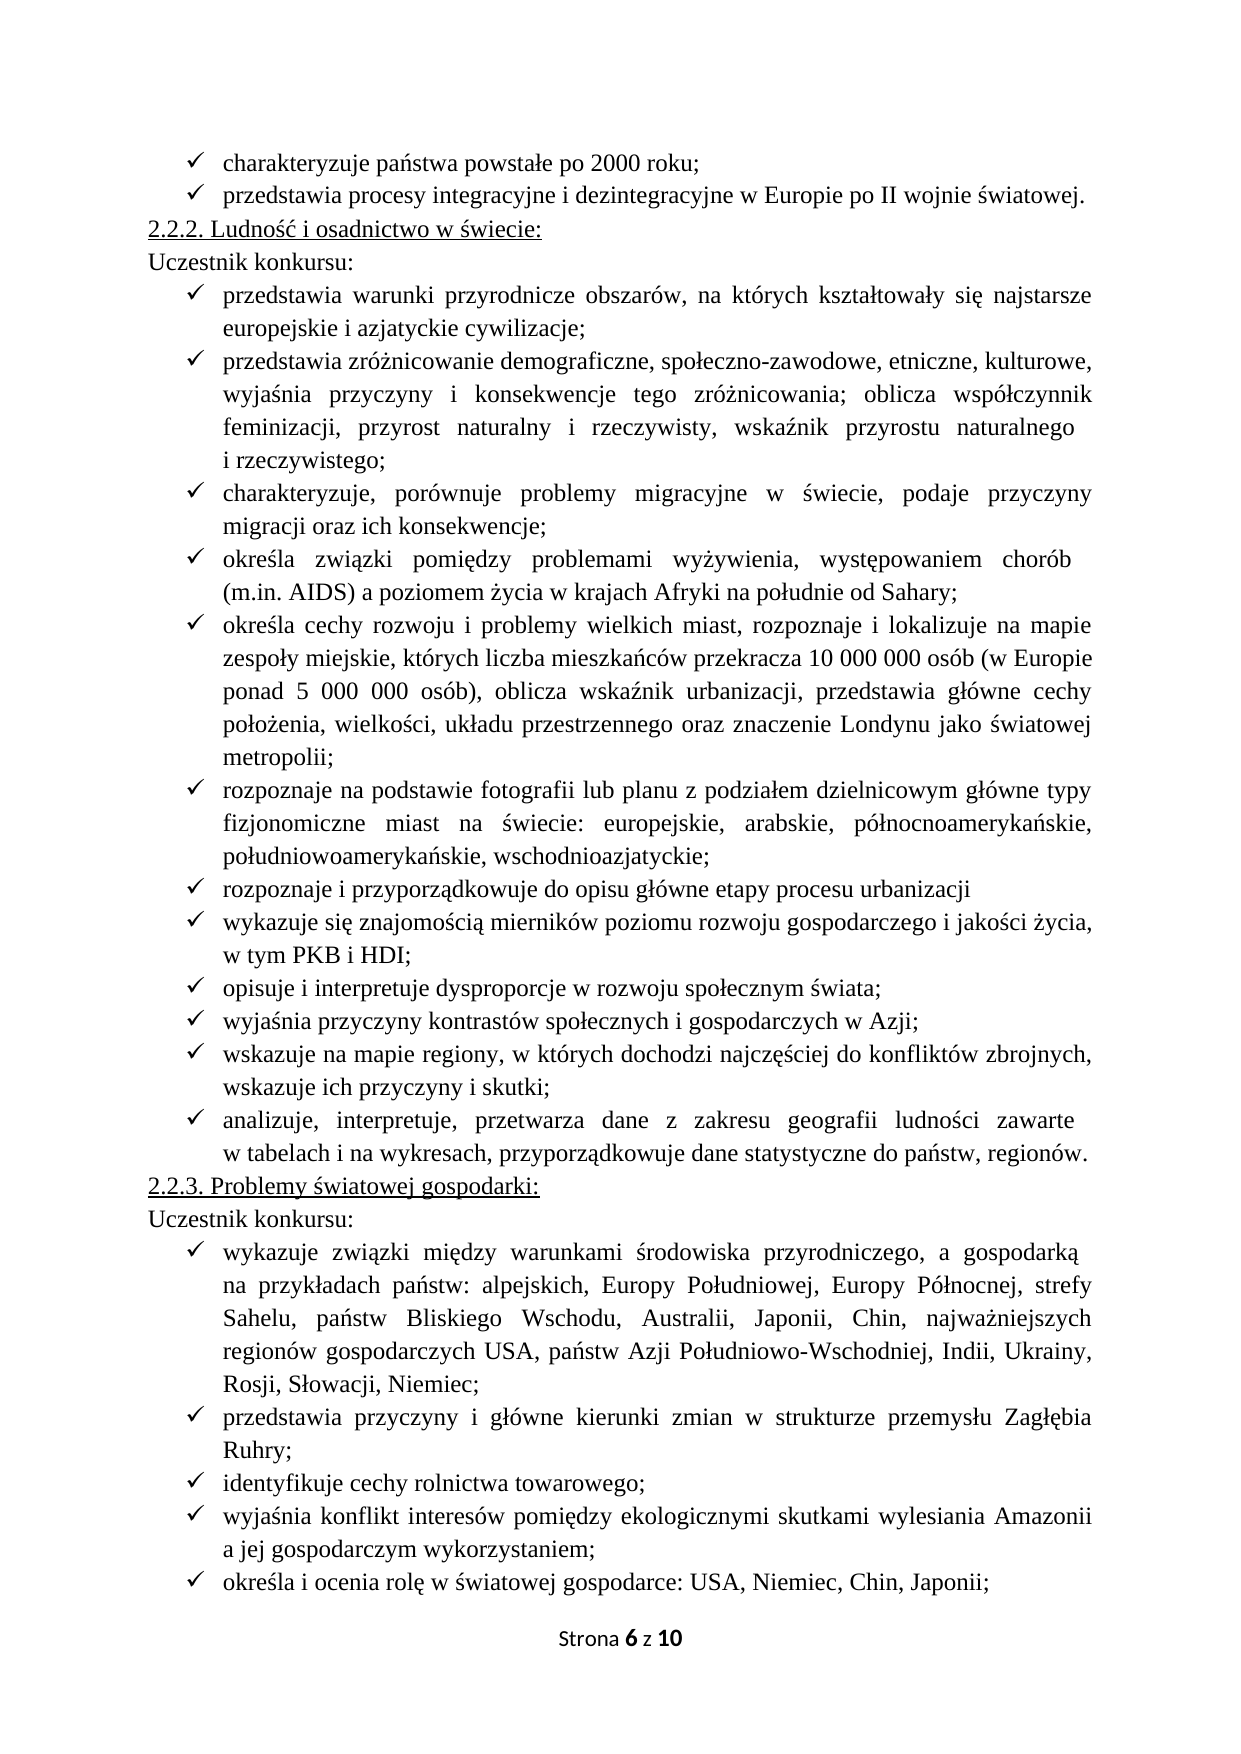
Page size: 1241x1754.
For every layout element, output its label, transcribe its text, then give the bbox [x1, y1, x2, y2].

list wykazuje związki między warunkami środowiska przyrodniczego, a gospodarką na przykładach państw: alpejskich, Europy Południowej, Europy Północnej, strefy Sahelu, państw Bliskiego Wschodu, Australii, Japonii, Chin, najważniejszych regionów gospodarczych USA, państw Azji Południowo-Wschodniej, Indii, Ukrainy, Rosji, Słowacji, Niemiec; [185, 1237, 1093, 1398]
text 2.2.3. Problemy światowej gospodarki: [148, 1171, 1093, 1200]
list przedstawia procesy integracyjne i dezintegracyjne w Europie po II wojnie światowej. [185, 181, 1093, 209]
list określa cechy rozwoju i problemy wielkich miast, rozpoznaje i lokalizuje na mapie zespoły miejskie, których liczba mieszkańców przekracza 10 000 000 osób (w Europie ponad 5 000 000 osób), oblicza wskaźnik urbanizacji, przedstawia główne cechy położenia, wielkości, układu przestrzennego oraz znaczenie Londynu jako światowej metropolii; [185, 610, 1093, 771]
list rozpoznaje i przyporządkowuje do opisu główne etapy procesu urbanizacji [185, 874, 1093, 903]
text Uczestnik konkursu: [148, 1204, 1093, 1233]
list wskazuje na mapie regiony, w których dochodzi najczęściej do konfliktów zbrojnych, wskazuje ich przyczyny i skutki; [185, 1039, 1093, 1101]
text 2.2.2. Ludność i osadnictwo w świecie: [148, 214, 1093, 242]
list przedstawia przyczyny i główne kierunki zmian w strukturze przemysłu Zagłębia Ruhry; [185, 1402, 1093, 1464]
list wyjaśnia przyczyny kontrastów społecznych i gospodarczych w Azji; [185, 1006, 1093, 1035]
list rozpoznaje na podstawie fotografii lub planu z podziałem dzielnicowym główne typy fizjonomiczne miast na świecie: europejskie, arabskie, północnoamerykańskie, południowoamerykańskie, wschodnioazjatyckie; [185, 775, 1093, 870]
list przedstawia warunki przyrodnicze obszarów, na których kształtowały się najstarsze europejskie i azjatyckie cywilizacje; [185, 280, 1093, 341]
list przedstawia zróżnicowanie demograficzne, społeczno-zawodowe, etniczne, kulturowe, wyjaśnia przyczyny i konsekwencje tego zróżnicowania; oblicza współczynnik feminizacji, przyrost naturalny i rzeczywisty, wskaźnik przyrostu naturalnego i rzeczywistego; [185, 346, 1093, 473]
list określa związki pomiędzy problemami wyżywienia, występowaniem chorób (m.in. AIDS) a poziomem życia w krajach Afryki na południe od Sahary; [185, 544, 1093, 606]
list charakteryzuje państwa powstałe po 2000 roku; [185, 148, 1093, 176]
list opisuje i interpretuje dysproporcje w rozwoju społecznym świata; [185, 973, 1093, 1002]
list wykazuje się znajomością mierników poziomu rozwoju gospodarczego i jakości życia, w tym PKB i HDI; [185, 907, 1093, 969]
list określa i ocenia rolę w światowej gospodarce: USA, Niemiec, Chin, Japonii; [185, 1567, 1093, 1596]
text Uczestnik konkursu: [148, 247, 1093, 275]
list analizuje, interpretuje, przetwarza dane z zakresu geografii ludności zawarte w tabelach i na wykresach, przyporządkowuje dane statystyczne do państw, regionów. [185, 1105, 1093, 1167]
list charakteryzuje, porównuje problemy migracyjne w świecie, podaje przyczyny migracji oraz ich konsekwencje; [185, 478, 1093, 539]
list identyfikuje cechy rolnictwa towarowego; [185, 1468, 1093, 1497]
list wyjaśnia konflikt interesów pomiędzy ekologicznymi skutkami wylesiania Amazonii a jej gospodarczym wykorzystaniem; [185, 1501, 1093, 1563]
